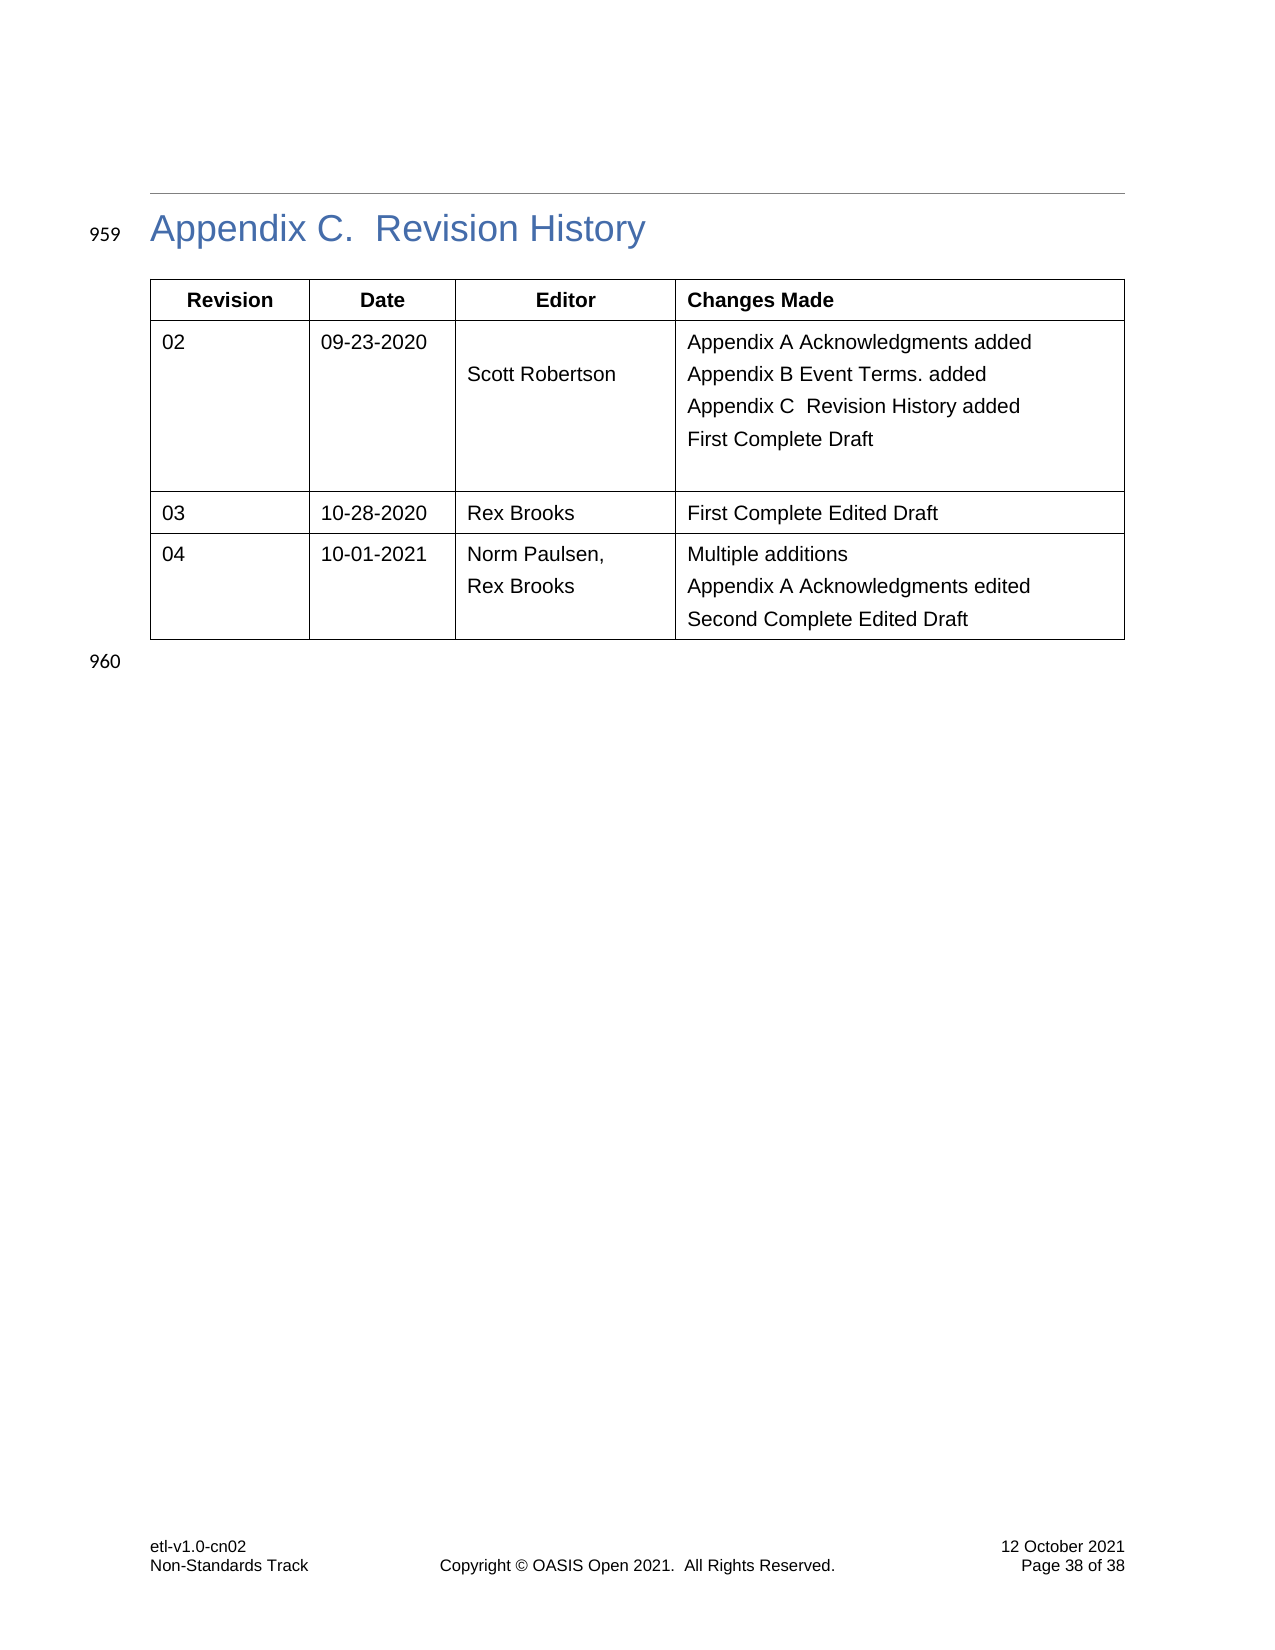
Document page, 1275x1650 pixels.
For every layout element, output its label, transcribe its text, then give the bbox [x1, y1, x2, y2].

table_cell 10-28-2020 [310, 492, 455, 533]
table_cell Rex Brooks [456, 492, 675, 533]
table_header Editor [456, 280, 675, 320]
table_cell Scott Robertson [456, 321, 675, 491]
table_header Changes Made [676, 280, 1124, 320]
table_cell 03 [151, 492, 309, 533]
table_cell 09-23-2020 [310, 321, 455, 491]
table_cell Norm Paulsen, Rex Brooks [456, 534, 675, 639]
table_header Date [310, 280, 455, 320]
subtitle Revision History [150, 194, 1125, 249]
table_cell 02 [151, 321, 309, 491]
table_cell First Complete Edited Draft [676, 492, 1124, 533]
table_cell Appendix A Acknowledgments added Appendix B Event Terms. added Appendix C Revision History added First Complete Draft [676, 321, 1124, 491]
table_header Revision [151, 280, 309, 320]
table_cell 04 [151, 534, 309, 639]
table_cell 10-01-2021 [310, 534, 455, 639]
table_cell Multiple additions Appendix A Acknowledgments edited Second Complete Edited Draft [676, 534, 1124, 639]
